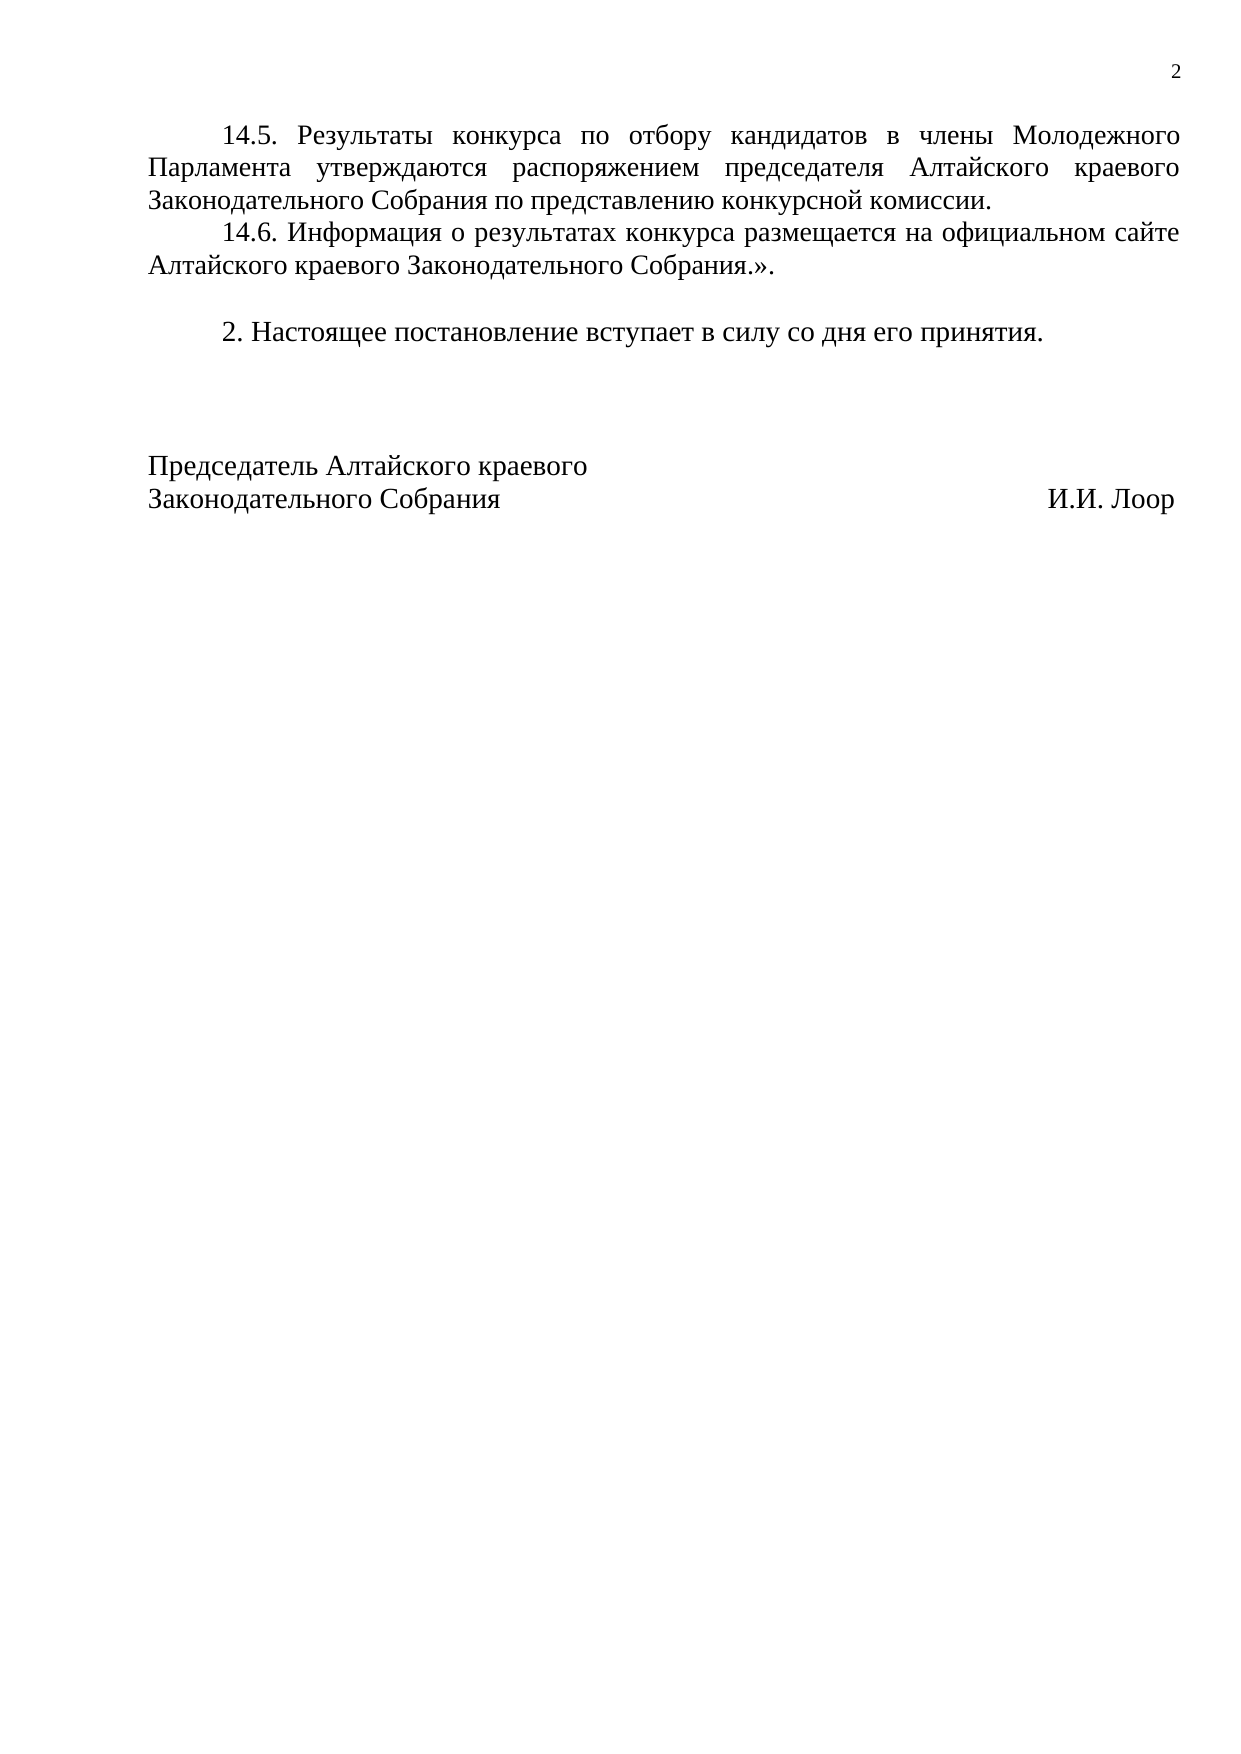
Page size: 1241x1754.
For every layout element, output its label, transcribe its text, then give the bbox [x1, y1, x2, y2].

text 14.6. Информация о результатах конкурса размещается на официальном сайте Алтайского краевого Законодательного Собрания.». [148, 215, 1181, 280]
text Председатель Алтайского краевого [148, 448, 1181, 481]
text 2. Настоящее постановление вступает в силу со дня его принятия. [148, 314, 1181, 347]
text 14.5. Результаты конкурса по отбору кандидатов в члены Молодежного Парламента утверждаются распоряжением председателя Алтайского краевого Законодательного Собрания по представлению конкурсной комиссии. [148, 118, 1181, 215]
text Законодательного Собрания И.И. Лоор [148, 481, 1181, 515]
